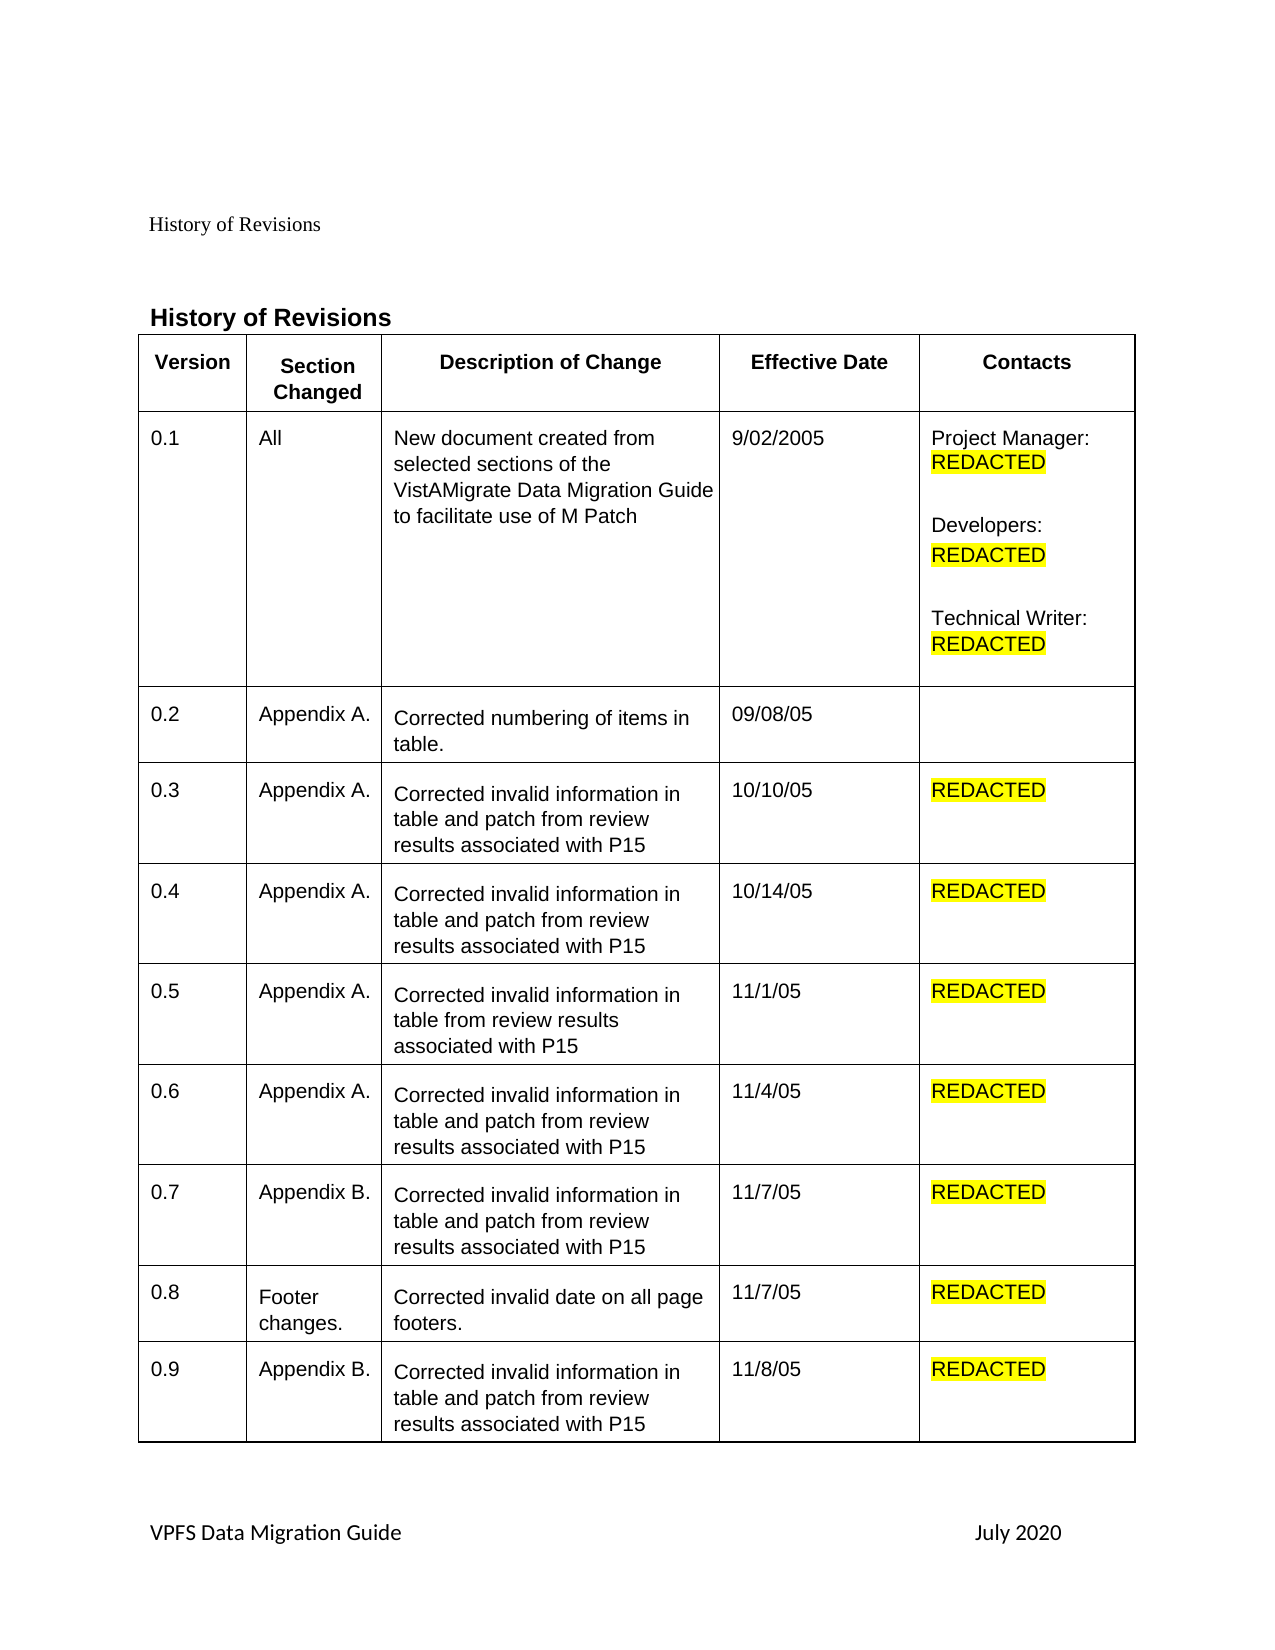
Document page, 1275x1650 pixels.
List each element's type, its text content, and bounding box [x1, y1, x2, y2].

table_cell 0.4 [139, 864, 246, 963]
table_cell 0.5 [139, 964, 246, 1064]
table_cell Corrected invalid information in table and patch from review results associated with P15 [382, 1065, 719, 1164]
table_cell 09/08/05 [720, 687, 919, 762]
table_cell Appendix A. [247, 1065, 381, 1164]
table_cell REDACTED [920, 1165, 1134, 1264]
table_cell 11/7/05 [720, 1165, 919, 1264]
table_header Version [139, 335, 246, 411]
table_cell REDACTED [920, 864, 1134, 963]
table_cell Appendix A. [247, 687, 381, 762]
table_cell 11/8/05 [720, 1342, 919, 1441]
table_cell 11/4/05 [720, 1065, 919, 1164]
table_cell REDACTED [920, 1266, 1134, 1341]
table_cell REDACTED [920, 1065, 1134, 1164]
table_cell 10/10/05 [720, 763, 919, 863]
table_cell Corrected invalid information in table and patch from review results associated with P15 [382, 1342, 719, 1441]
table_cell 0.2 [139, 687, 246, 762]
table_header Section Changed [247, 335, 381, 411]
table_cell Corrected invalid information in table and patch from review results associated with P15 [382, 763, 719, 863]
table_cell 11/1/05 [720, 964, 919, 1064]
table_cell Appendix A. [247, 864, 381, 963]
table_cell [920, 687, 1134, 762]
table_cell All [247, 412, 381, 686]
table_cell Appendix B. [247, 1342, 381, 1441]
table_cell REDACTED [920, 1342, 1134, 1441]
table_cell Corrected invalid information in table and patch from review results associated with P15 [382, 864, 719, 963]
table_cell 0.8 [139, 1266, 246, 1341]
table_cell REDACTED [920, 964, 1134, 1064]
table_cell 10/14/05 [720, 864, 919, 963]
table_header Effective Date [720, 335, 919, 411]
text History of Revisions [148, 212, 1125, 236]
table_cell 9/02/2005 [720, 412, 919, 686]
table_cell Corrected invalid date on all page footers. [382, 1266, 719, 1341]
table_cell New document created from selected sections of the VistAMigrate Data Migration Guide to facilitate use of M Patch [382, 412, 719, 686]
table_cell Appendix A. [247, 763, 381, 863]
table_cell 0.6 [139, 1065, 246, 1164]
table_cell 0.1 [139, 412, 246, 686]
table_cell Project Manager: REDACTED Developers: REDACTED Technical Writer: REDACTED [920, 412, 1134, 686]
table_cell Appendix A. [247, 964, 381, 1064]
table_cell Footer changes. [247, 1266, 381, 1341]
table_cell Corrected numbering of items in table. [382, 687, 719, 762]
table_header Description of Change [382, 335, 719, 411]
table_cell 0.9 [139, 1342, 246, 1441]
text History of Revisions [150, 303, 1125, 332]
table_cell 11/7/05 [720, 1266, 919, 1341]
table_cell 0.7 [139, 1165, 246, 1264]
table_cell Corrected invalid information in table from review results associated with P15 [382, 964, 719, 1064]
table_cell Corrected invalid information in table and patch from review results associated with P15 [382, 1165, 719, 1264]
table_cell REDACTED [920, 763, 1134, 863]
table_header Contacts [920, 335, 1134, 411]
table_cell Appendix B. [247, 1165, 381, 1264]
table_cell 0.3 [139, 763, 246, 863]
